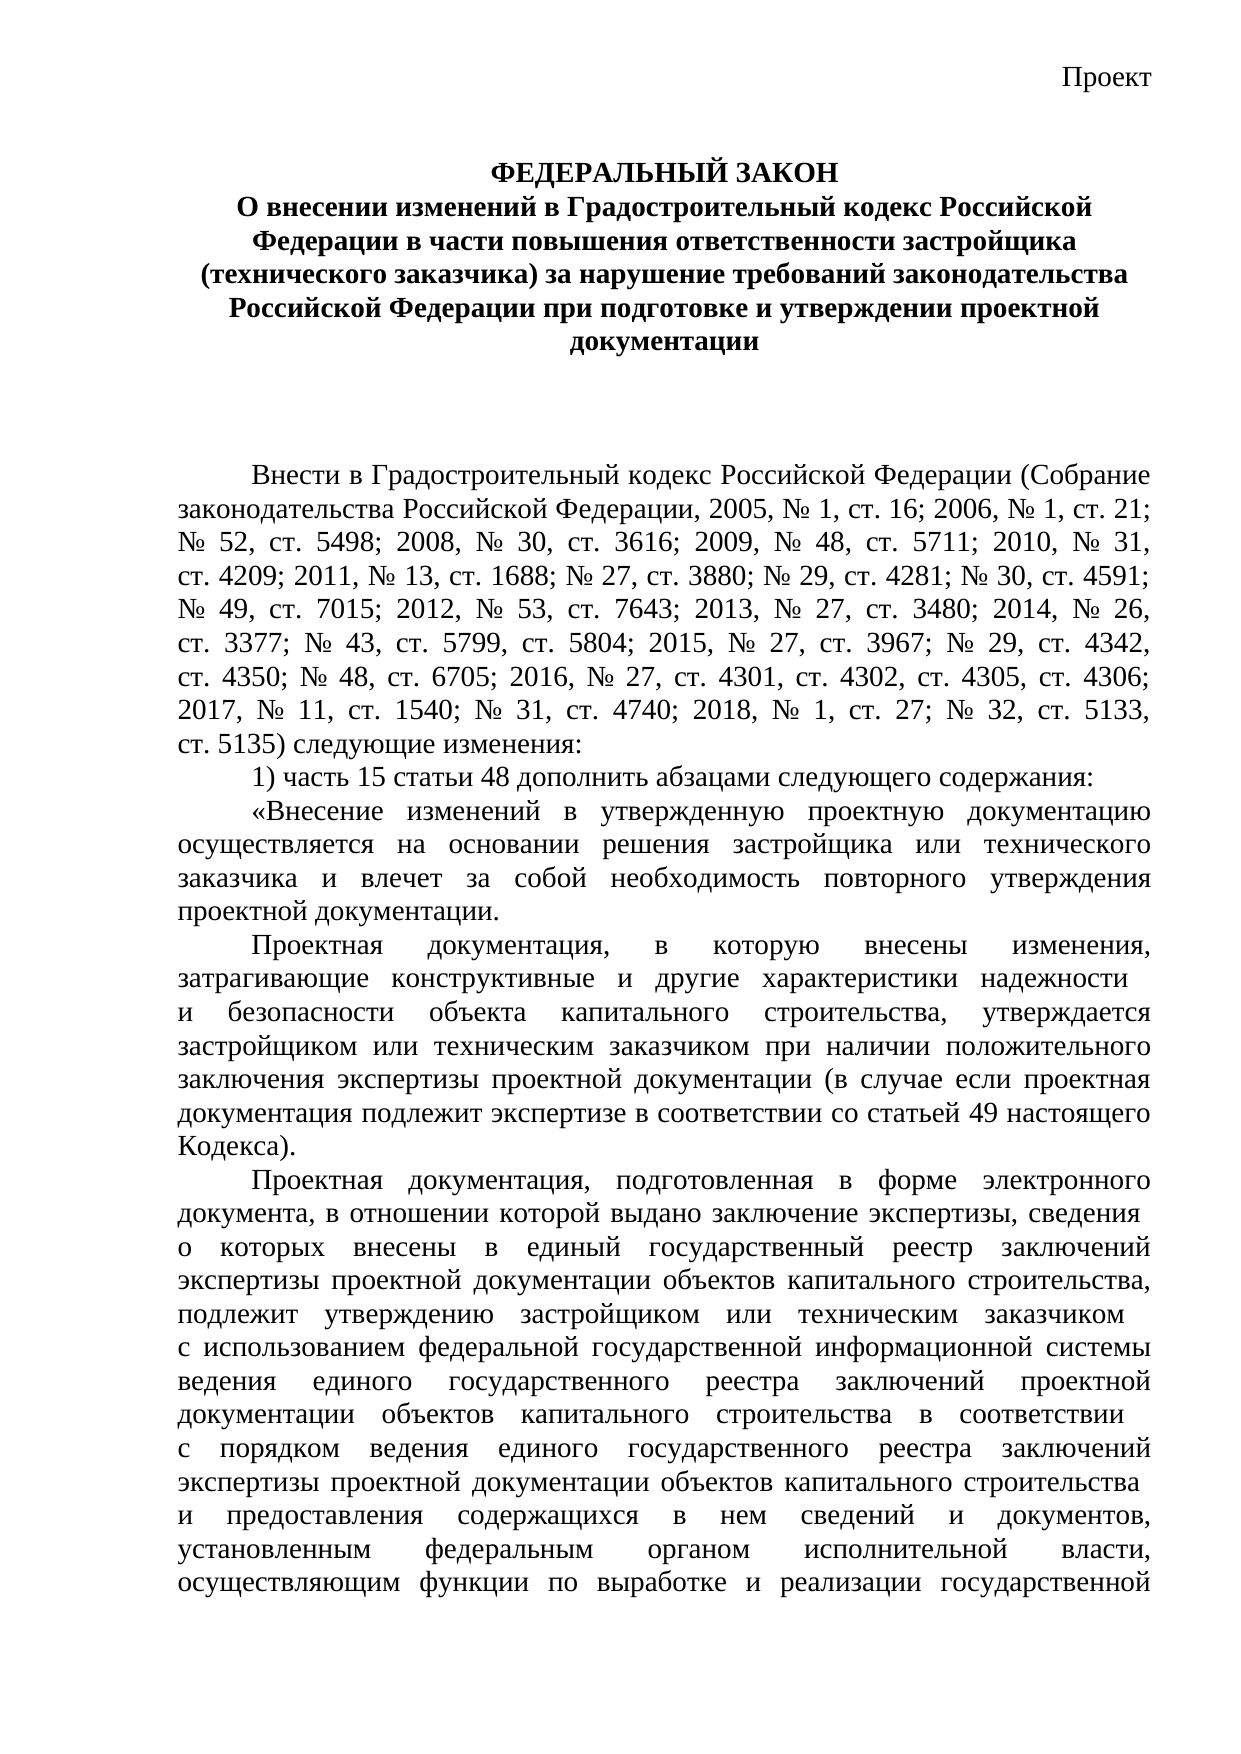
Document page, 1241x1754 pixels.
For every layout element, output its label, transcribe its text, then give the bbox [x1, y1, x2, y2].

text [177, 1162, 1152, 1598]
text «Внесение изменений в утвержденную проектную документацию осуществляется на основании решения застройщика или технического заказчика и влечет за собой необходимость повторного утверждения проектной документации. [177, 793, 1152, 927]
text 1) часть 15 статьи 48 дополнить абзацами следующего содержания: [177, 759, 1152, 793]
text ФЕДЕРАЛЬНЫЙ ЗАКОН [177, 156, 1152, 189]
text О внесении изменений в Градостроительный кодекс Российской Федерации в части повышения ответственности застройщика (технического заказчика) за нарушение требований законодательства Российской Федерации при подготовке и утверждении проектной документации [177, 189, 1152, 357]
text Проектная документация, в которую внесены изменения, затрагивающие конструктивные и другие характеристики надежности и безопасности объекта капитального строительства, утверждается застройщиком или техническим заказчиком при наличии положительного заключения экспертизы проектной документации (в случае если проектная документация подлежит экспертизе в соответствии со статьей 49 настоящего Кодекса). [177, 927, 1152, 1162]
text Внести в Градостроительный кодекс Российской Федерации (Собрание законодательства Российской Федерации, 2005, № 1, ст. 16; 2006, № 1, ст. 21; № 52, ст. 5498; 2008, № 30, ст. 3616; 2009, № 48, ст. 5711; 2010, № 31, ст. 4209; 2011, № 13, ст. 1688; № 27, ст. 3880; № 29, ст. 4281; № 30, ст. 4591; № 49, ст. 7015; 2012, № 53, ст. 7643; 2013, № 27, ст. 3480; 2014, № 26, ст. 3377; № 43, ст. 5799, ст. 5804; 2015, № 27, ст. 3967; № 29, ст. 4342, ст. 4350; № 48, ст. 6705; 2016, № 27, ст. 4301, ст. 4302, ст. 4305, ст. 4306; 2017, № 11, ст. 1540; № 31, ст. 4740; 2018, № 1, ст. 27; № 32, ст. 5133, ст. 5135) следующие изменения: [177, 457, 1152, 759]
